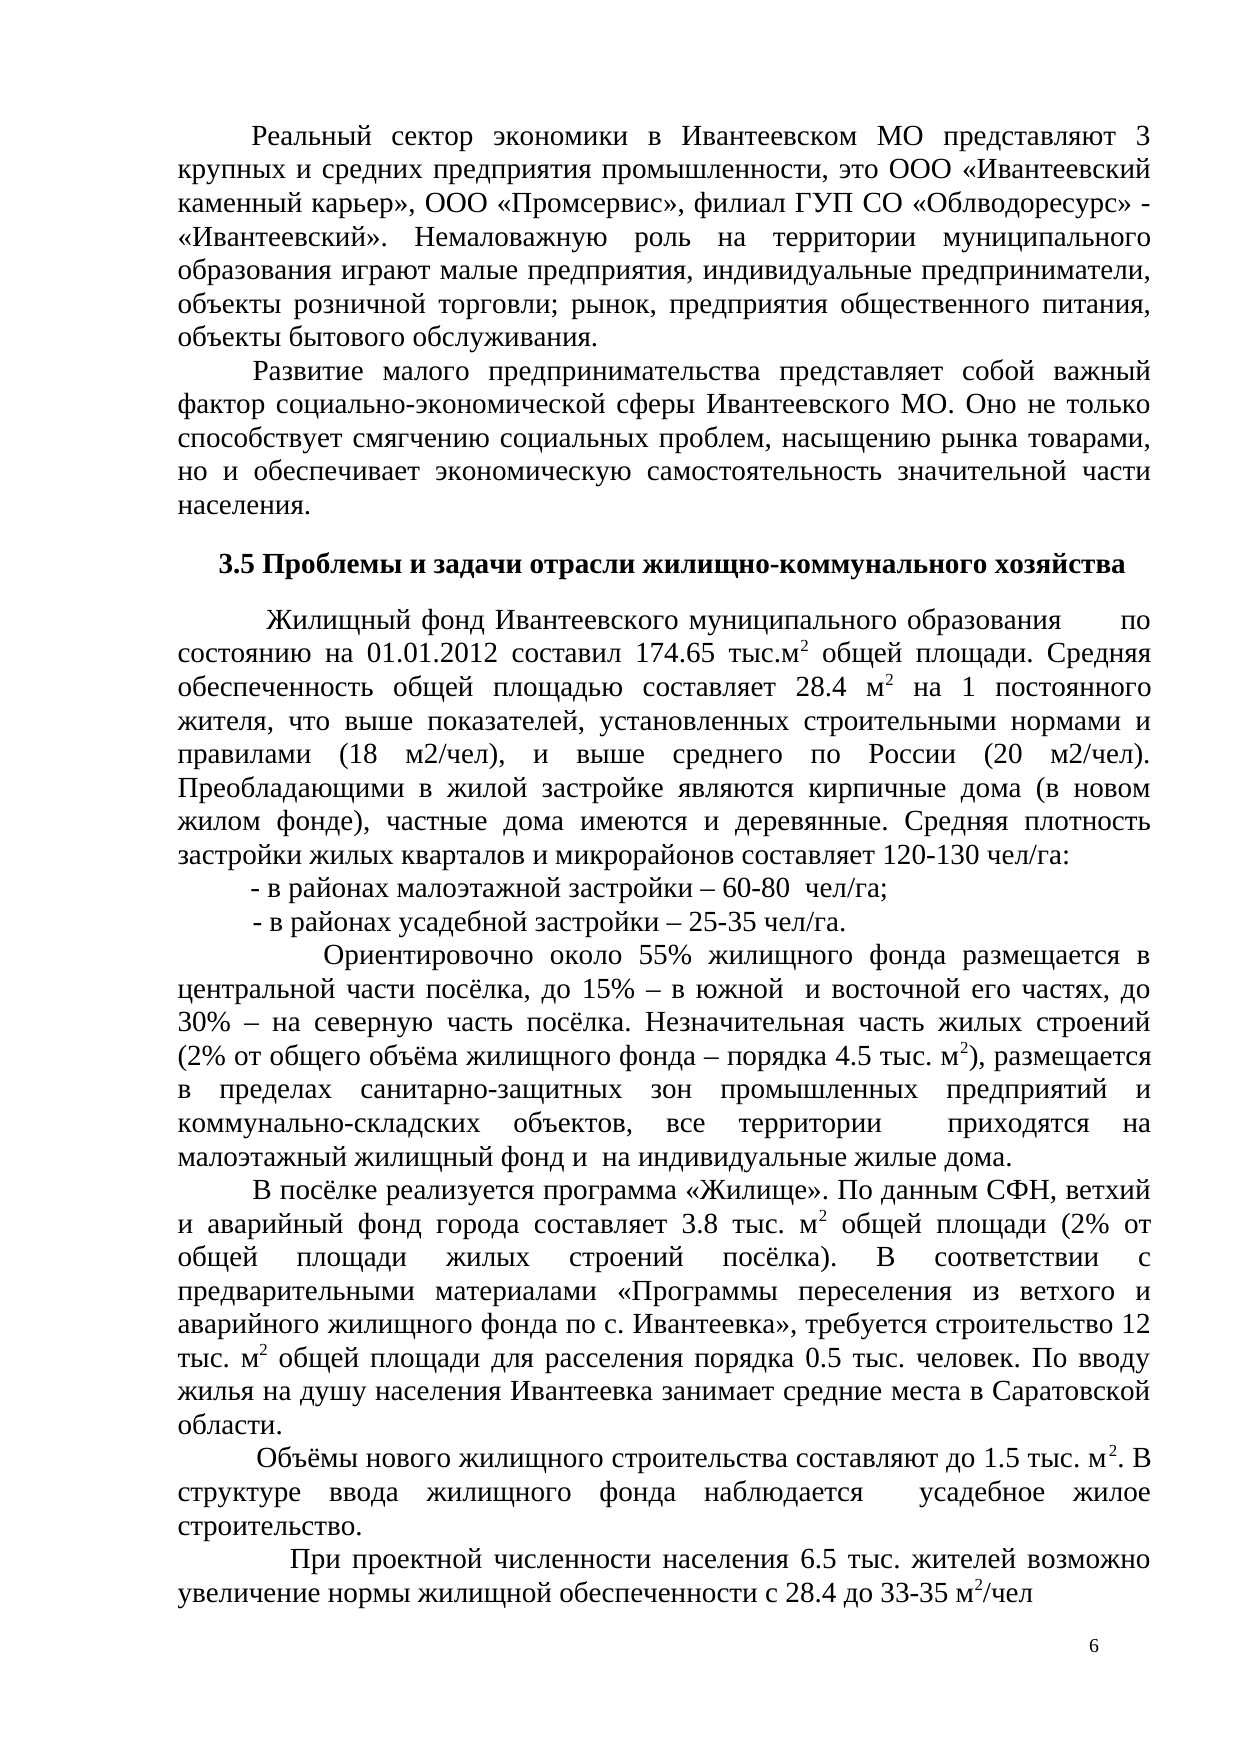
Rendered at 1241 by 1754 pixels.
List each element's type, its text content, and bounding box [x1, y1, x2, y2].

text В посёлке реализуется программа «Жилище». По данным СФН, ветхий и аварийный фонд города составляет 3.8 тыс. м2 общей площади (2% от общей площади жилых строений посёлка). В соответствии с предварительными материалами «Программы переселения из ветхого и аварийного жилищного фонда по с. Ивантеевка», требуется строительство 12 тыс. м2 общей площади для расселения порядка 0.5 тыс. человек. По вводу жилья на душу населения Ивантеевка занимает средние места в Саратовской области. [177, 1172, 1152, 1441]
text Ориентировочно около 55% жилищного фонда размещается в центральной части посёлка, до 15% – в южной и восточной его частях, до 30% – на северную часть посёлка. Незначительная часть жилых строений (2% от общего объёма жилищного фонда – порядка 4.5 тыс. м2), размещается в пределах санитарно-защитных зон промышленных предприятий и коммунально-складских объектов, все территории приходятся на малоэтажный жилищный фонд и на индивидуальные жилые дома. [177, 937, 1152, 1172]
list 3.5 Проблемы и задачи отрасли жилищно-коммунального хозяйства [218, 554, 1152, 578]
list - в районах усадебной застройки – 25-35 чел/га. [252, 904, 1152, 937]
text При проектной численности населения 6.5 тыс. жителей возможно увеличение нормы жилищной обеспеченности с 28.4 до 33-35 м2/чел [177, 1541, 1152, 1608]
text Реальный сектор экономики в Ивантеевском МО представляют 3 крупных и средних предприятия промышленности, это ООО «Ивантеевский каменный карьер», ООО «Промсервис», филиал ГУП СО «Облводоресурс» - «Ивантеевский». Немаловажную роль на территории муниципального образования играют малые предприятия, индивидуальные предприниматели, объекты розничной торговли; рынок, предприятия общественного питания, объекты бытового обслуживания. [177, 118, 1152, 353]
text Жилищный фонд Ивантеевского муниципального образования по состоянию на 01.01.2012 составил 174.65 тыс.м2 общей площади. Средняя обеспеченность общей площадью составляет 28.4 м2 на 1 постоянного жителя, что выше показателей, установленных строительными нормами и правилами (18 м2/чел), и выше среднего по России (20 м2/чел). Преобладающими в жилой застройке являются кирпичные дома (в новом жилом фонде), частные дома имеются и деревянные. Средняя плотность застройки жилых кварталов и микрорайонов составляет 120-130 чел/га: [177, 602, 1152, 870]
text Развитие малого предпринимательства представляет собой важный фактор социально-экономической сферы Ивантеевского МО. Оно не только способствует смягчению социальных проблем, насыщению рынка товарами, но и обеспечивает экономическую самостоятельность значительной части населения. [177, 353, 1152, 521]
text - в районах малоэтажной застройки – 60-80 чел/га; [177, 870, 1152, 904]
text Объёмы нового жилищного строительства составляют до 1.5 тыс. м2. В структуре ввода жилищного фонда наблюдается усадебное жилое строительство. [177, 1441, 1152, 1541]
